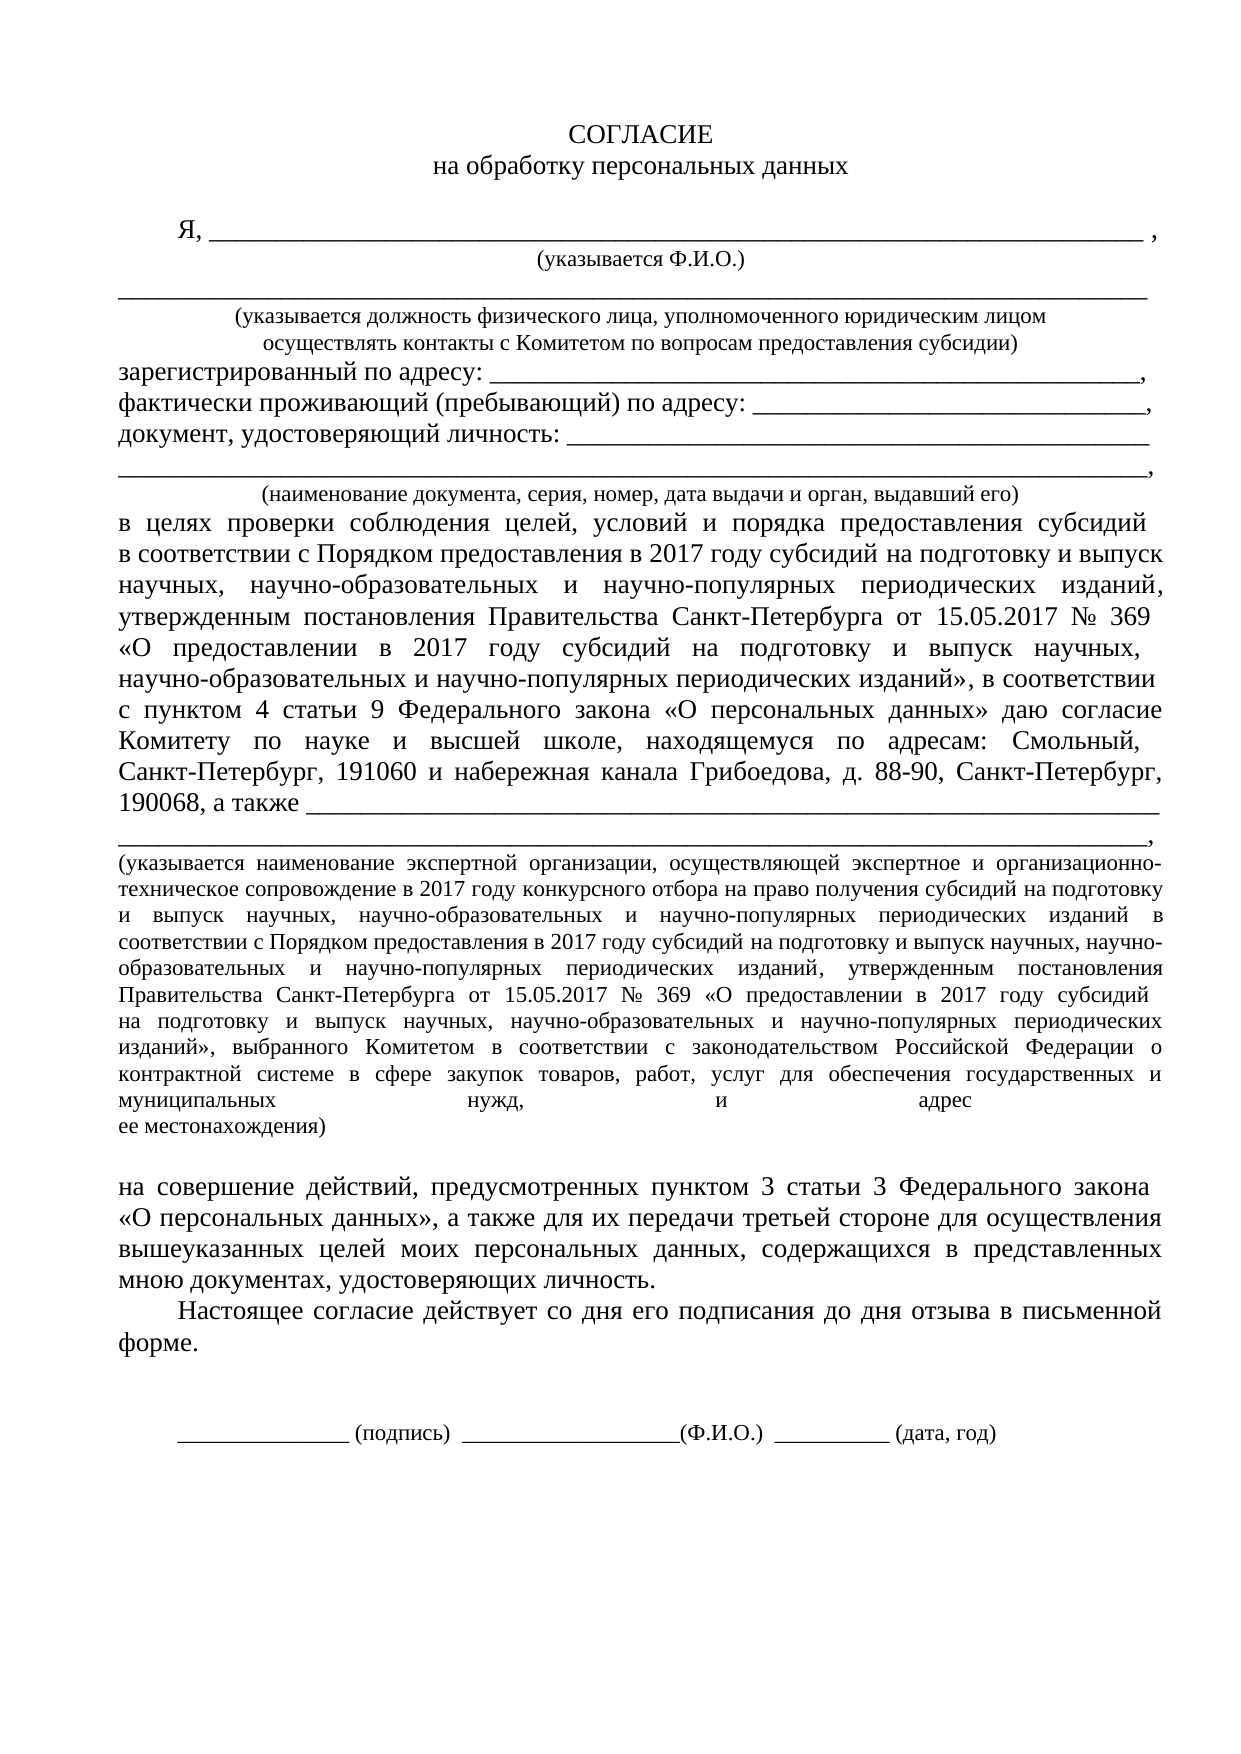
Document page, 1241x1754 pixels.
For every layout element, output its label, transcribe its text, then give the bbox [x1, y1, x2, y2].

text в целях проверки соблюдения целей, условий и порядка предоставления субсидий в соответствии с Порядком предоставления в 2017 году субсидий на подготовку и выпуск научных, научно-образовательных и научно-популярных периодических изданий, утвержденным постановления Правительства Санкт-Петербурга от 15.05.2017 № 369 «О предоставлении в 2017 году субсидий на подготовку и выпуск научных, научно-образовательных и научно-популярных периодических изданий», в соответствии с пунктом 4 статьи 9 Федерального закона «О персональных данных» даю согласие Комитету по науке и высшей школе, находящемуся по адресам: Смольный, Санкт-Петербург, 191060 и набережная канала Грибоедова, д. 88-90, Санкт-Петербург, 190068, а также _______________________________________________________________ [118, 506, 1163, 818]
text зарегистрированный по адресу: ________________________________________________, [118, 355, 1163, 386]
text (указывается наименование экспертной организации, осуществляющей экспертное и организационно-техническое сопровождение в 2017 году конкурсного отбора на право получения субсидий на подготовку и выпуск научных, научно-образовательных и научно-популярных периодических изданий в соответствии с Порядком предоставления в 2017 году субсидий на подготовку и выпуск научных, научно-образовательных и научно-популярных периодических изданий, утвержденным постановления Правительства Санкт-Петербурга от 15.05.2017 № 369 «О предоставлении в 2017 году субсидий на подготовку и выпуск научных, научно-образовательных и научно-популярных периодических изданий», выбранного Комитетом в соответствии с законодательством Российской Федерации о контрактной системе в сфере закупок товаров, работ, услуг для обеспечения государственных и муниципальных нужд, и адрес ее местонахождения) [118, 849, 1163, 1139]
text ____________________________________________________________________________, [118, 449, 1163, 480]
text фактически проживающий (пребывающий) по адресу: _____________________________, [118, 386, 1163, 418]
text СОГЛАСИЕ [118, 118, 1163, 149]
text осуществлять контакты с Комитетом по вопросам предоставления субсидии) [118, 329, 1163, 355]
text документ, удостоверяющий личность: ___________________________________________ [118, 418, 1163, 449]
text ____________________________________________________________________________ [118, 271, 1163, 303]
text _______________ (подпись) ___________________(Ф.И.О.) __________ (дата, год) [118, 1419, 1163, 1445]
text Я, _____________________________________________________________________ , [118, 212, 1163, 245]
text Настоящее согласие действует со дня его подписания до дня отзыва в письменной форме. [118, 1294, 1163, 1357]
text (наименование документа, серия, номер, дата выдачи и орган, выдавший его) [118, 480, 1163, 506]
text (указывается Ф.И.О.) [118, 245, 1163, 271]
text на совершение действий, предусмотренных пунктом 3 статьи 3 Федерального закона «О персональных данных», а также для их передачи третьей стороне для осуществления вышеуказанных целей моих персональных данных, содержащихся в представленных мною документах, удостоверяющих личность. [118, 1170, 1163, 1294]
text на обработку персональных данных [118, 149, 1163, 180]
text ____________________________________________________________________________, [118, 818, 1163, 849]
text (указывается должность физического лица, уполномоченного юридическим лицом [118, 303, 1163, 329]
